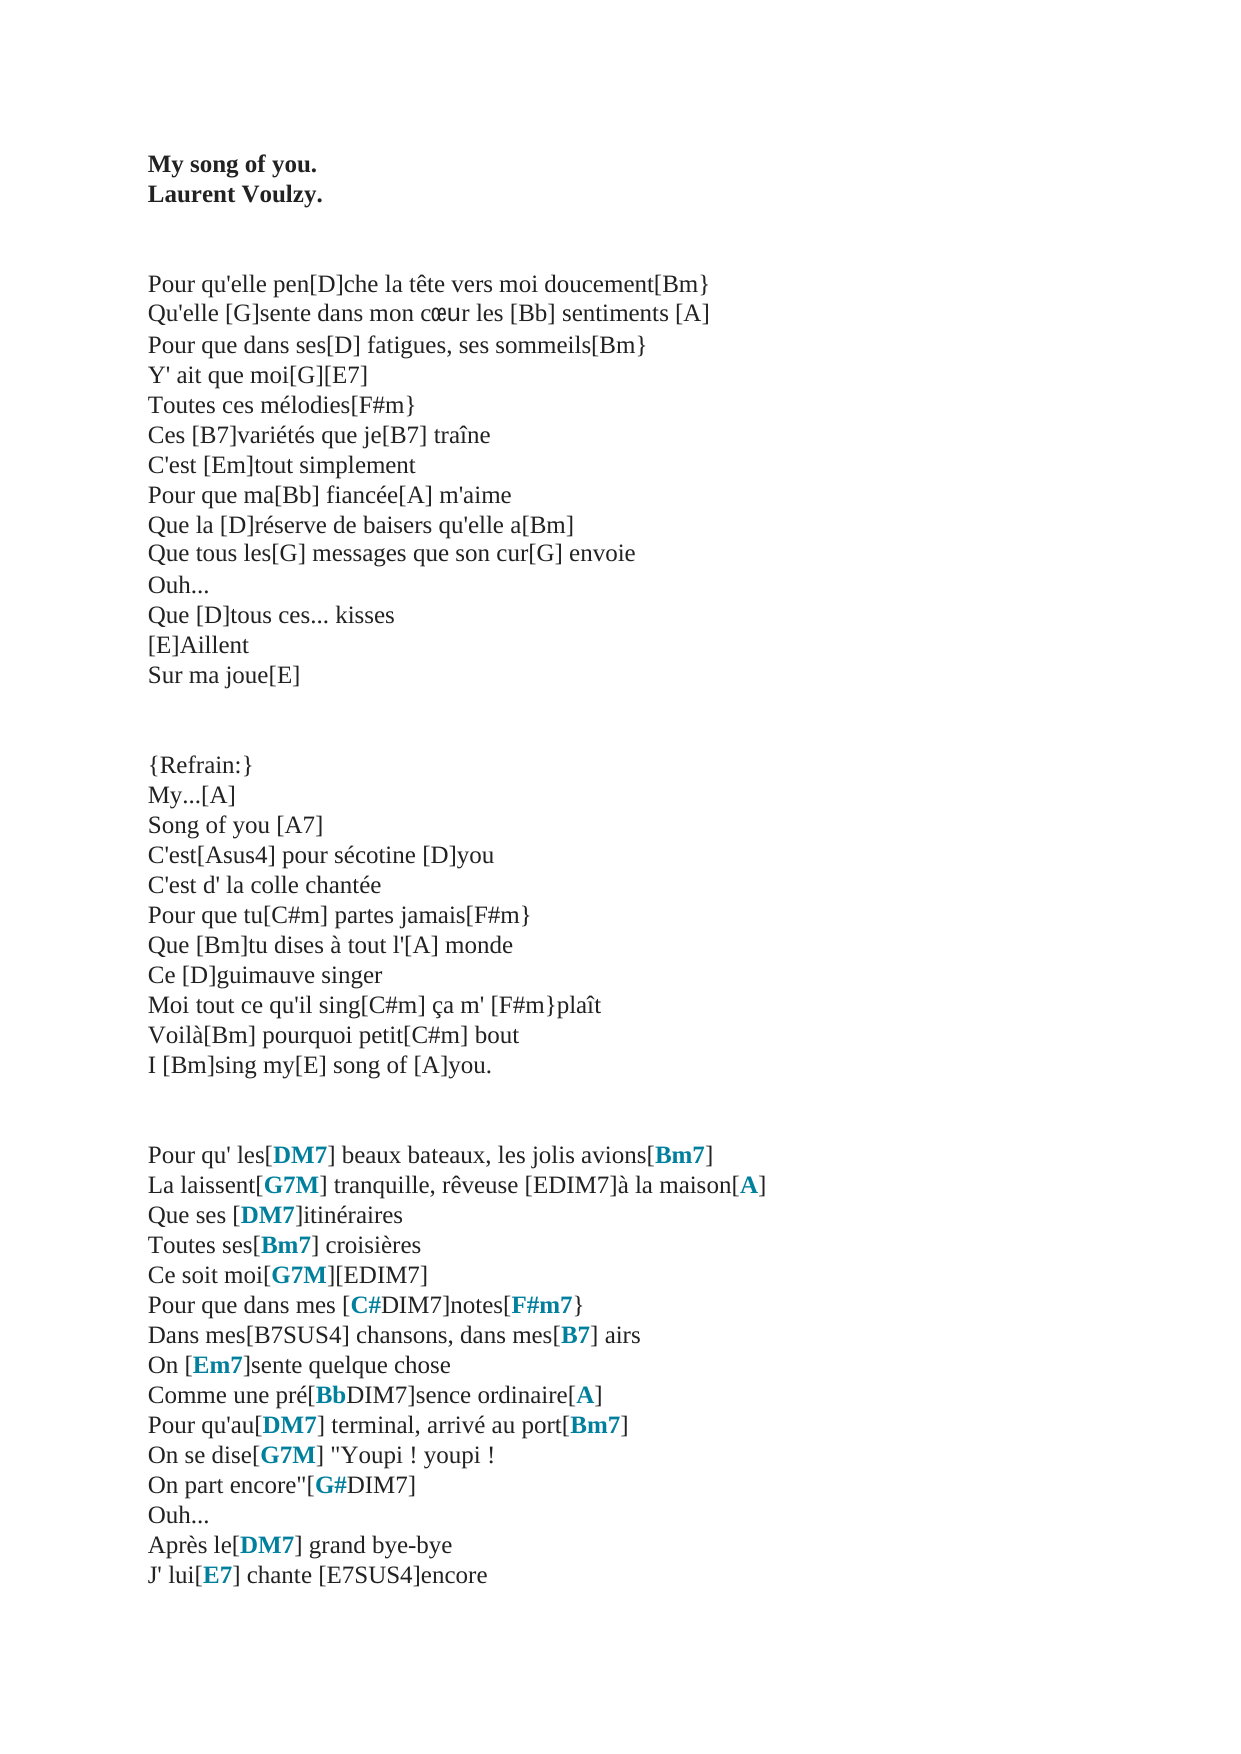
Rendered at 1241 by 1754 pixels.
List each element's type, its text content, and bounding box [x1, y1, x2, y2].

text My...[A] [148, 779, 1093, 809]
text Pour qu'au[DM7] terminal, arrivé au port[Bm7] [148, 1409, 1093, 1439]
text Que [D]tous ces... kisses [148, 599, 1093, 629]
text On se dise[G7M] "Youpi ! youpi ! [148, 1439, 1093, 1469]
text Ouh... [148, 1499, 1093, 1529]
text C'est d' la colle chantée [148, 869, 1093, 899]
text Pour que dans mes [C#DIM7]notes[F#m7} [148, 1289, 1093, 1319]
text Moi tout ce qu'il sing[C#m] ça m' [F#m}plaît [148, 989, 1093, 1019]
text J' lui[E7] chante [E7SUS4]encore [148, 1559, 1093, 1589]
text On part encore"[G#DIM7] [148, 1469, 1093, 1499]
text Pour qu' les[DM7] beaux bateaux, les jolis avions[Bm7] [148, 1139, 1093, 1169]
text Ces [B7]variétés que je[B7] traîne [148, 418, 1093, 448]
text C'est [Em]tout simplement [148, 448, 1093, 478]
text Toutes ses[Bm7] croisières [148, 1229, 1093, 1259]
text Sur ma joue[E] [148, 659, 1093, 689]
text Y' ait que moi[G][E7] [148, 358, 1093, 388]
text Pour que tu[C#m] partes jamais[F#m} [148, 899, 1093, 929]
text La laissent[G7M] tranquille, rêveuse [EDIM7]à la maison[A] [148, 1169, 1093, 1199]
text Ouh... [148, 569, 1093, 599]
text Que la [D]réserve de baisers qu'elle a[Bm] [148, 508, 1093, 538]
text Après le[DM7] grand bye-bye [148, 1529, 1093, 1559]
text Voilà[Bm] pourquoi petit[C#m] bout [148, 1019, 1093, 1049]
text Que tous les[G] messages que son cur[G] envoie [148, 538, 1093, 569]
text I [Bm]sing my[E] song of [A]you. [148, 1049, 1093, 1079]
text C'est[Asus4] pour sécotine [D]you [148, 839, 1093, 869]
text Pour qu'elle pen[D]che la tête vers moi doucement[Bm} [148, 268, 1093, 298]
text On [Em7]sente quelque chose [148, 1349, 1093, 1379]
text Qu'elle [G]sente dans mon cœur les [Bb] sentiments [A] [148, 298, 1093, 328]
text Song of you [A7] [148, 809, 1093, 839]
text Comme une pré[BbDIM7]sence ordinaire[A] [148, 1379, 1093, 1409]
text Pour que ma[Bb] fiancée[A] m'aime [148, 478, 1093, 508]
text Toutes ces mélodies[F#m} [148, 388, 1093, 418]
text Pour que dans ses[D] fatigues, ses sommeils[Bm} [148, 328, 1093, 358]
text Laurent Voulzy. [148, 178, 1093, 208]
text Dans mes[B7SUS4] chansons, dans mes[B7] airs [148, 1319, 1093, 1349]
text Ce [D]guimauve singer [148, 959, 1093, 989]
text Que [Bm]tu dises à tout l'[A] monde [148, 929, 1093, 959]
text {Refrain:} [148, 749, 1093, 779]
text Ce soit moi[G7M][EDIM7] [148, 1259, 1093, 1289]
text [E]Aillent [148, 629, 1093, 659]
text My song of you. [148, 148, 1093, 178]
text Que ses [DM7]itinéraires [148, 1199, 1093, 1229]
